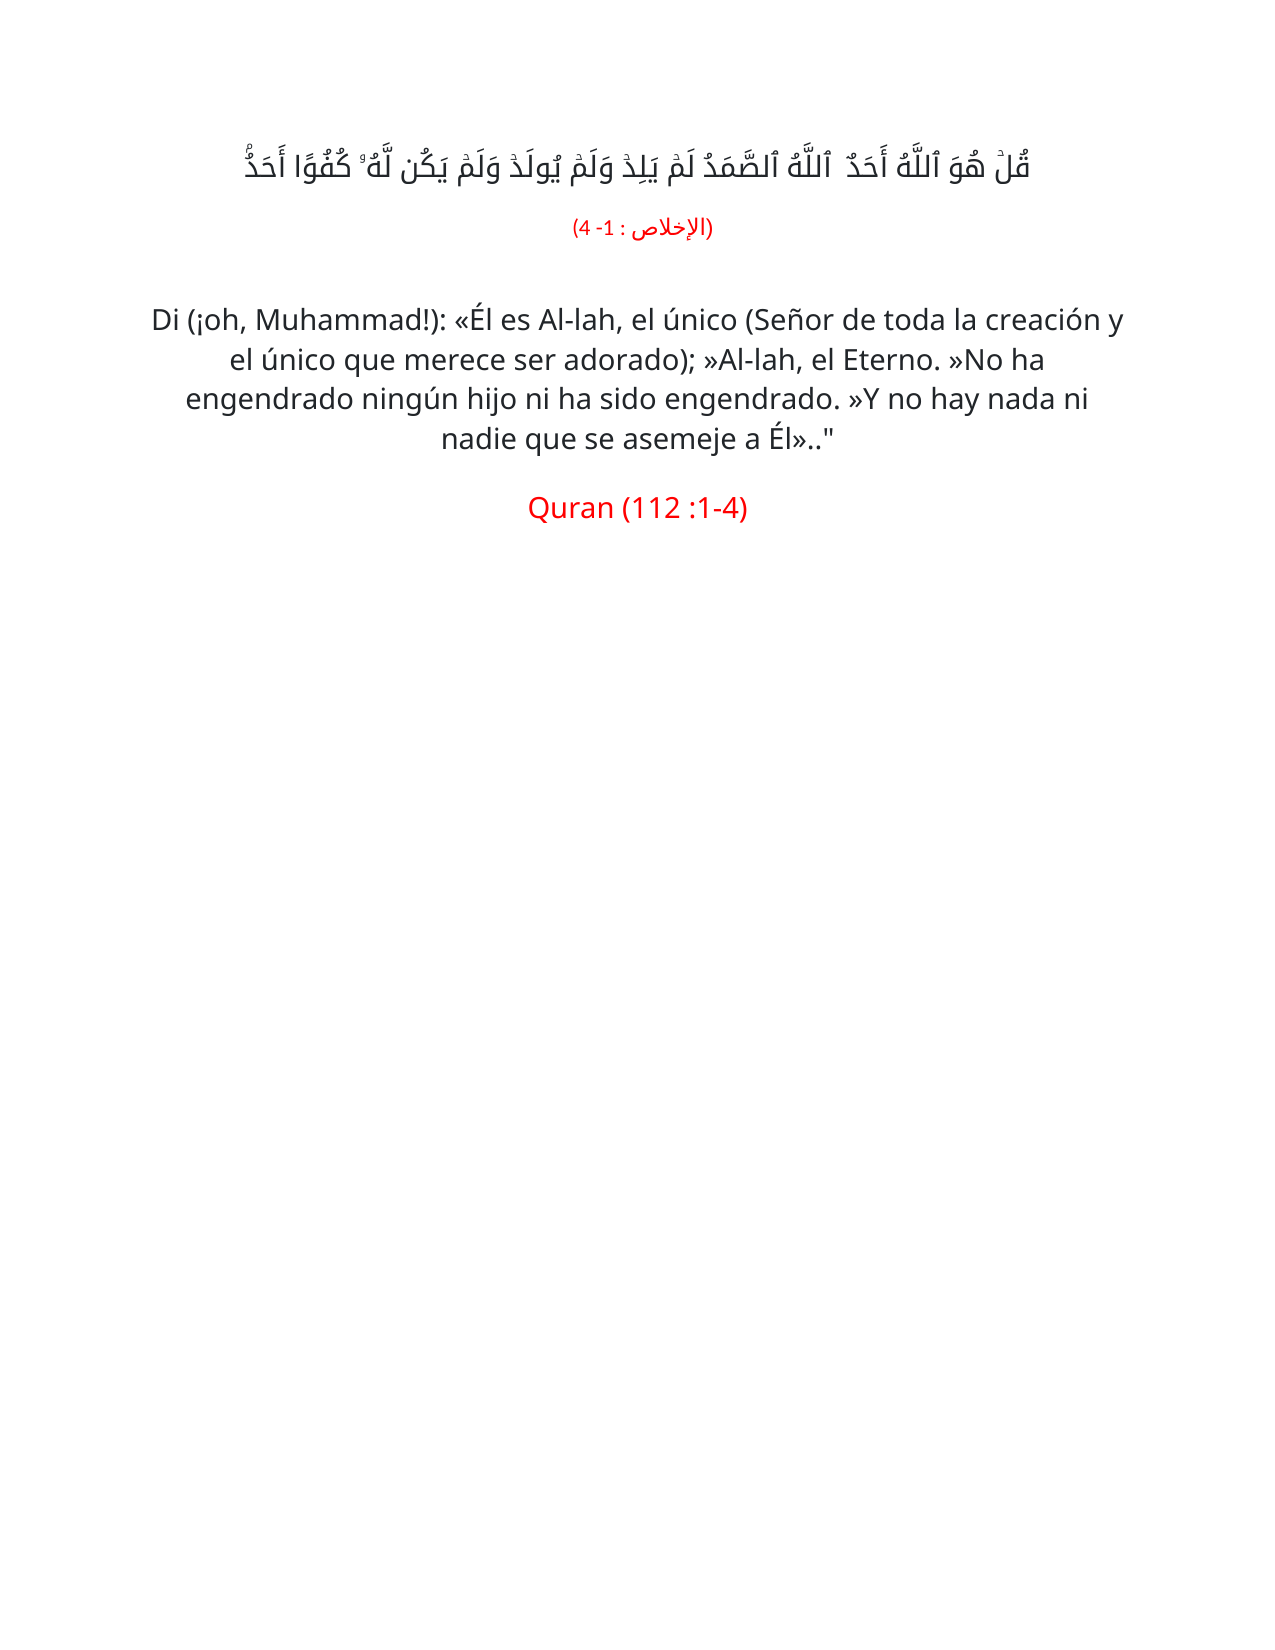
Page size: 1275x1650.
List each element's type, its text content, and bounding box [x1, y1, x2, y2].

text Di (¡oh, Muhammad!): «Él es Al-lah, el único (Señor de toda la creación y el único que merece ser adorado); »Al-lah, el Eterno. »No ha engendrado ningún hijo ni ha sido engendrado. »Y no hay nada ni nadie que se asemeje a Él».." [150, 259, 1125, 458]
text قُلۡ هُوَ ٱللَّهُ أَحَدٌ ٱللَّهُ ٱلصَّمَدُ لَمۡ يَلِدۡ وَلَمۡ يُولَدۡ وَلَمۡ يَكُن لَّهُۥ كُفُوًا أَحَدُۢ [150, 150, 1125, 183]
text (الإخلاص : 1- 4) [150, 213, 1125, 241]
text Quran (112 :1-4) [150, 487, 1125, 527]
